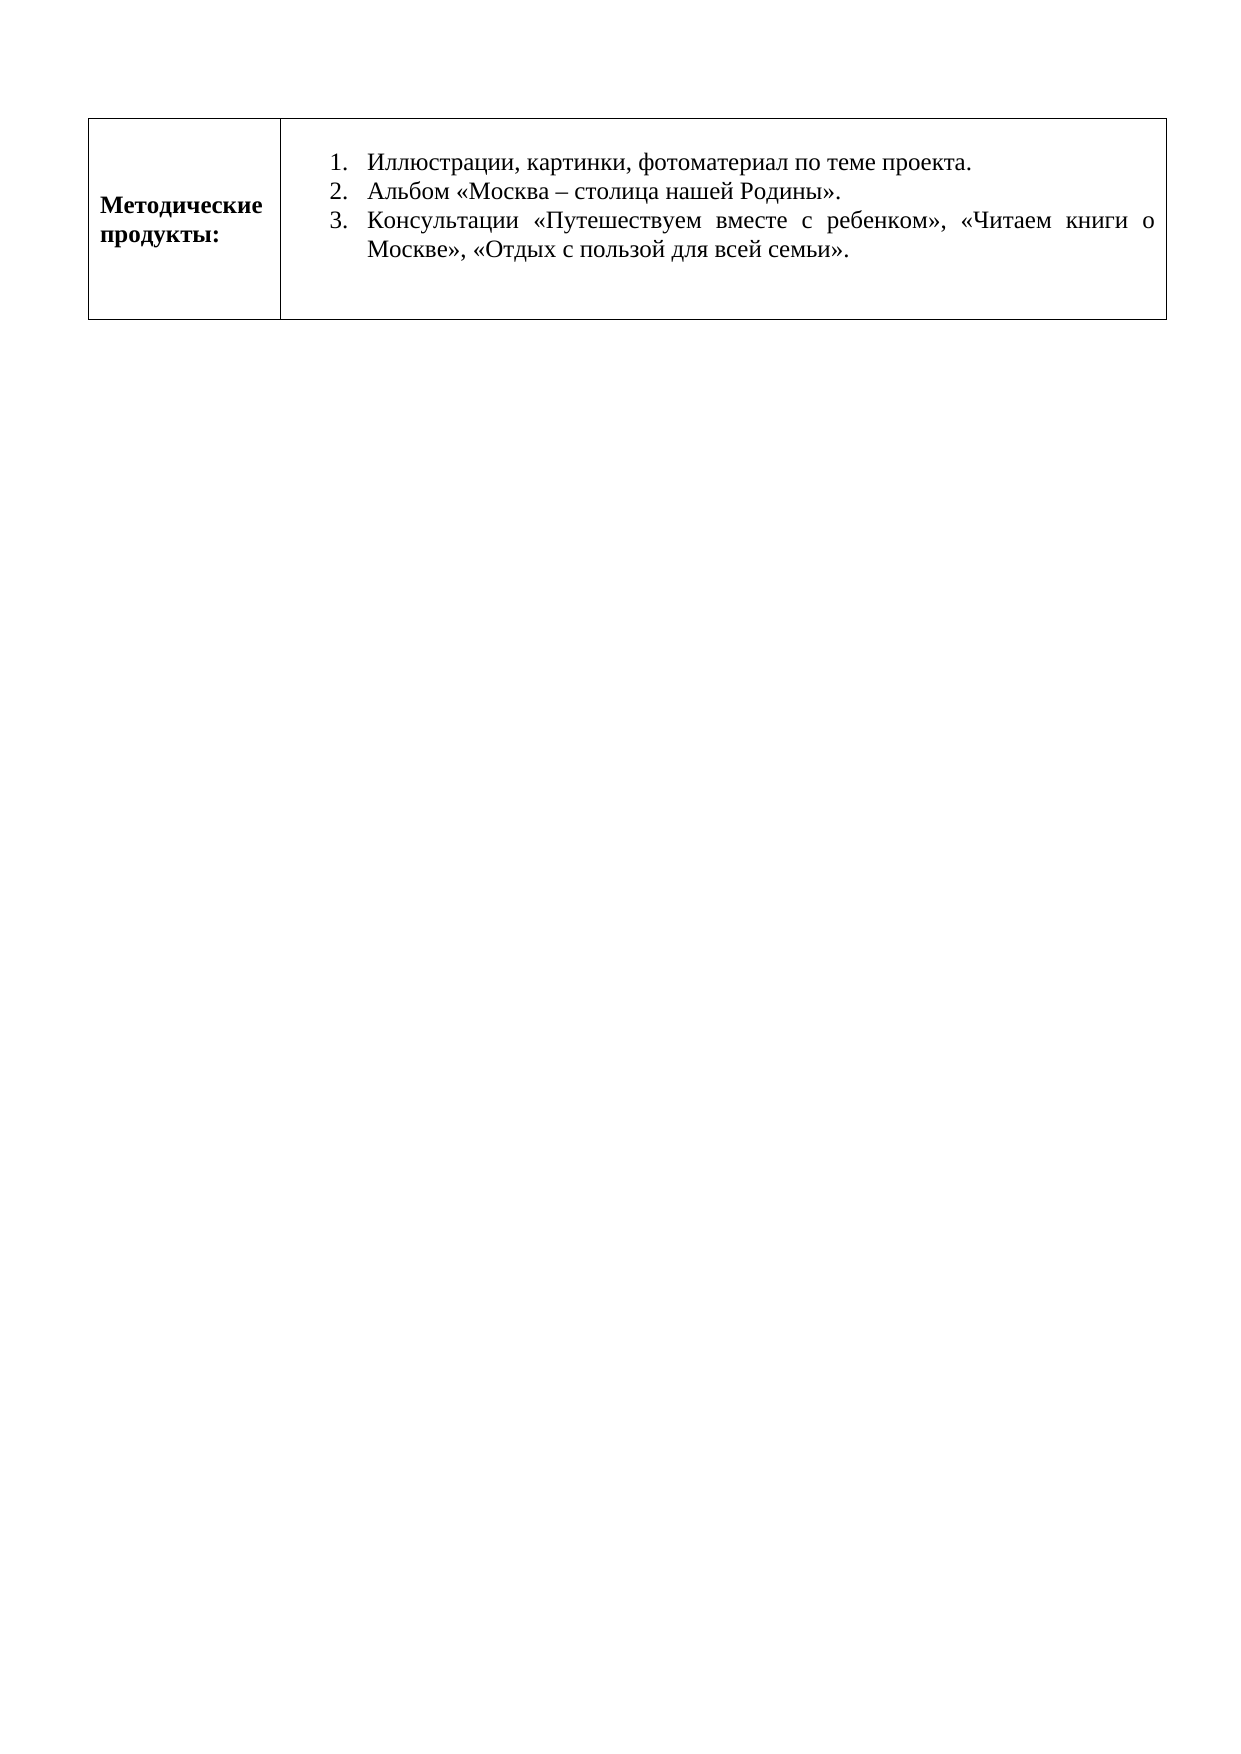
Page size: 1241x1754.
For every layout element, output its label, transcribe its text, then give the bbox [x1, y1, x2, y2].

table_cell Иллюстрации, картинки, фотоматериал по теме проекта. Альбом «Москва – столица нашей Родины». Консультации «Путешествуем вместе с ребенком», «Читаем книги о Москве», «Отдых с пользой для всей семьи». [281, 119, 1166, 319]
table_cell Методические продукты: [89, 119, 280, 319]
